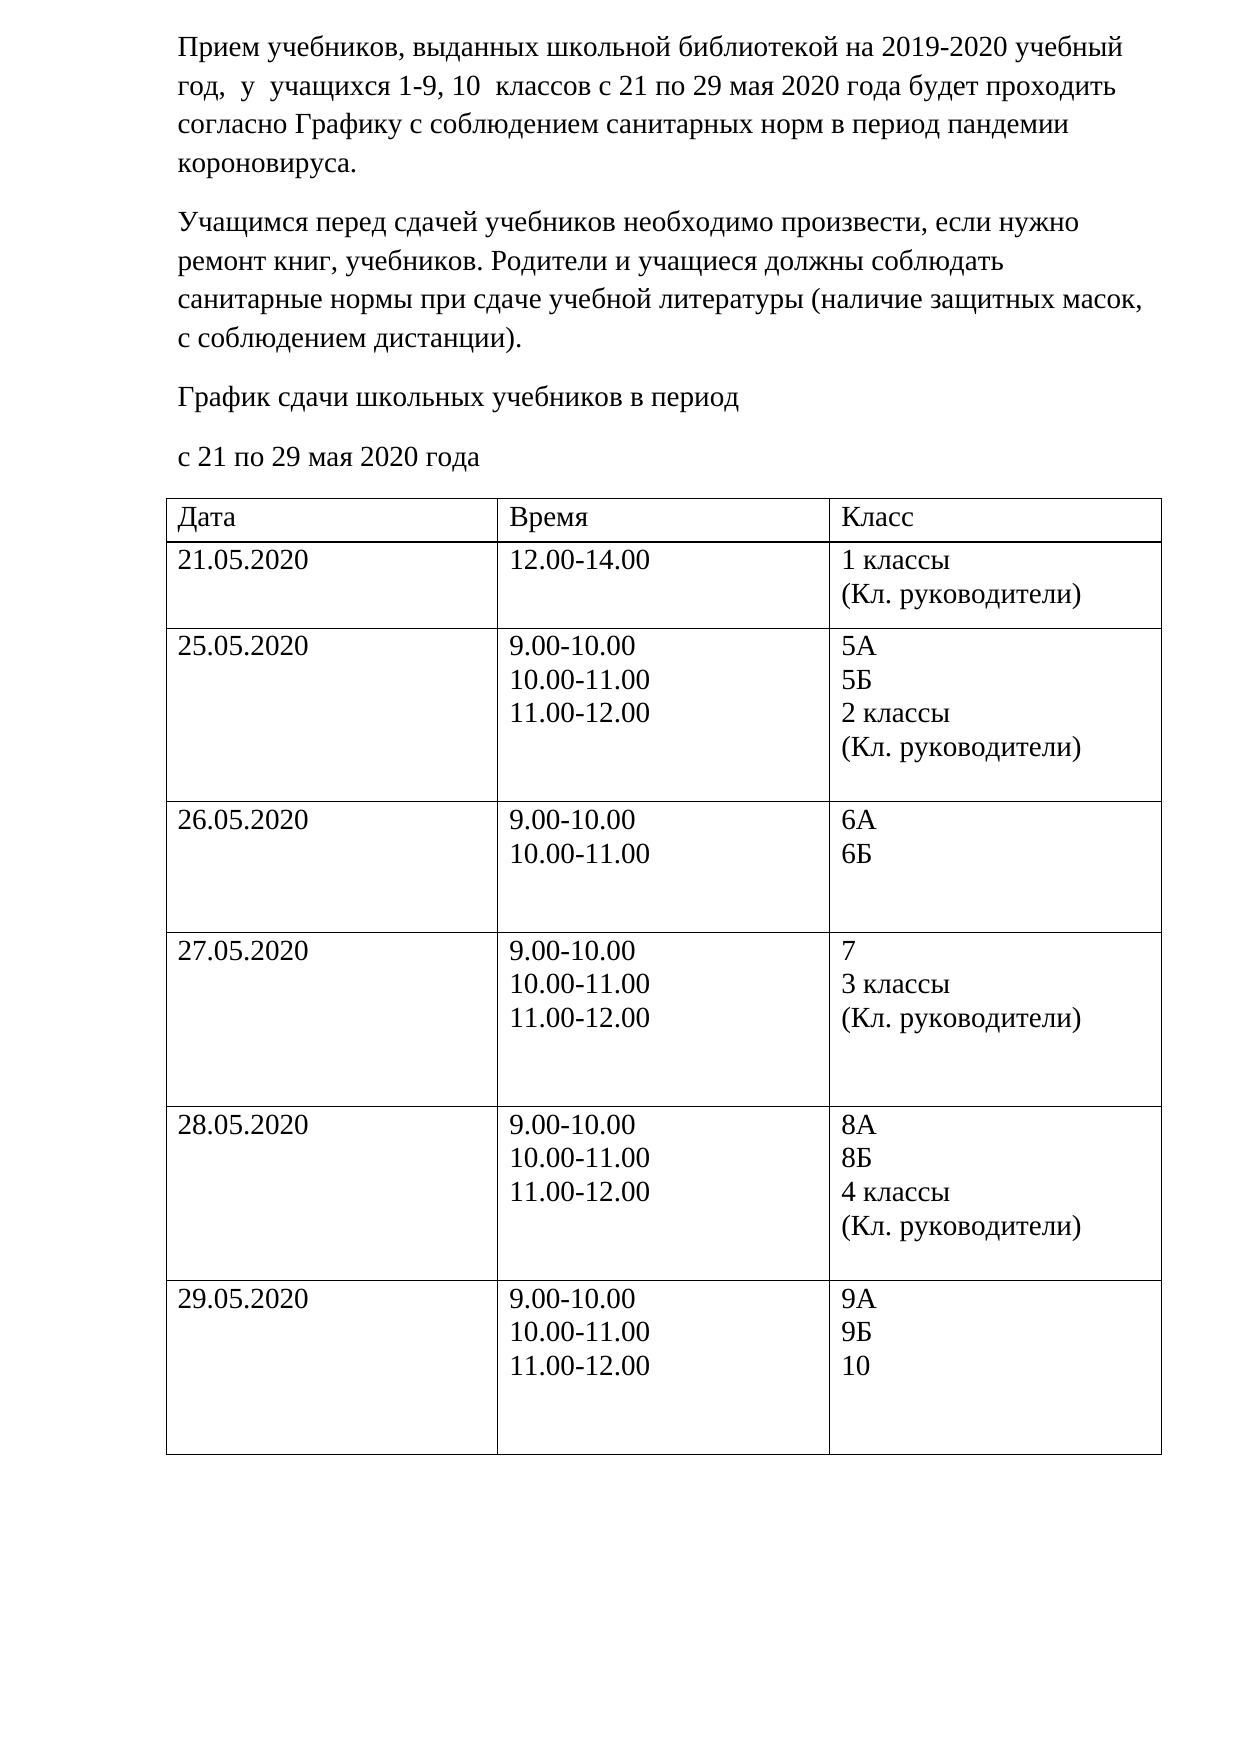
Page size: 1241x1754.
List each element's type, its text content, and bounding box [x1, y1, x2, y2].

text Учащимся перед сдачей учебников необходимо произвести, если нужно ремонт книг, учебников. Родители и учащиеся должны соблюдать санитарные нормы при сдаче учебной литературы (наличие защитных масок, с соблюдением дистанции). [177, 204, 1152, 354]
table_cell 9А 9Б 10 [830, 1281, 1161, 1454]
table_header Время [498, 499, 829, 541]
table_cell 25.05.2020 [167, 629, 497, 801]
table_cell 29.05.2020 [167, 1281, 497, 1454]
table_cell 28.05.2020 [167, 1107, 497, 1280]
table_cell 9.00-10.00 10.00-11.00 11.00-12.00 [498, 629, 829, 801]
table_cell 26.05.2020 [167, 802, 497, 932]
table_cell 8А 8Б 4 классы (Кл. руководители) [830, 1107, 1161, 1280]
table_header Дата [167, 499, 497, 541]
text График сдачи школьных учебников в период [177, 379, 1152, 413]
table_cell 12.00-14.00 [498, 543, 829, 627]
table_cell 5А 5Б 2 классы (Кл. руководители) [830, 629, 1161, 801]
table_cell 9.00-10.00 10.00-11.00 [498, 802, 829, 932]
table_cell 21.05.2020 [167, 543, 497, 627]
text с 21 по 29 мая 2020 года [177, 439, 1152, 472]
table_header Класс [830, 499, 1161, 541]
table_cell 1 классы (Кл. руководители) [830, 543, 1161, 627]
table_cell 7 3 классы (Кл. руководители) [830, 933, 1161, 1106]
table_cell 6А 6Б [830, 802, 1161, 932]
table_cell 9.00-10.00 10.00-11.00 11.00-12.00 [498, 1281, 829, 1454]
text Прием учебников, выданных школьной библиотекой на 2019-2020 учебный год, у учащихся 1-9, 10 классов с 21 по 29 мая 2020 года будет проходить согласно Графику с соблюдением санитарных норм в период пандемии короновируса. [177, 29, 1152, 179]
table_cell 9.00-10.00 10.00-11.00 11.00-12.00 [498, 1107, 829, 1280]
table_cell 27.05.2020 [167, 933, 497, 1106]
table_cell 9.00-10.00 10.00-11.00 11.00-12.00 [498, 933, 829, 1106]
